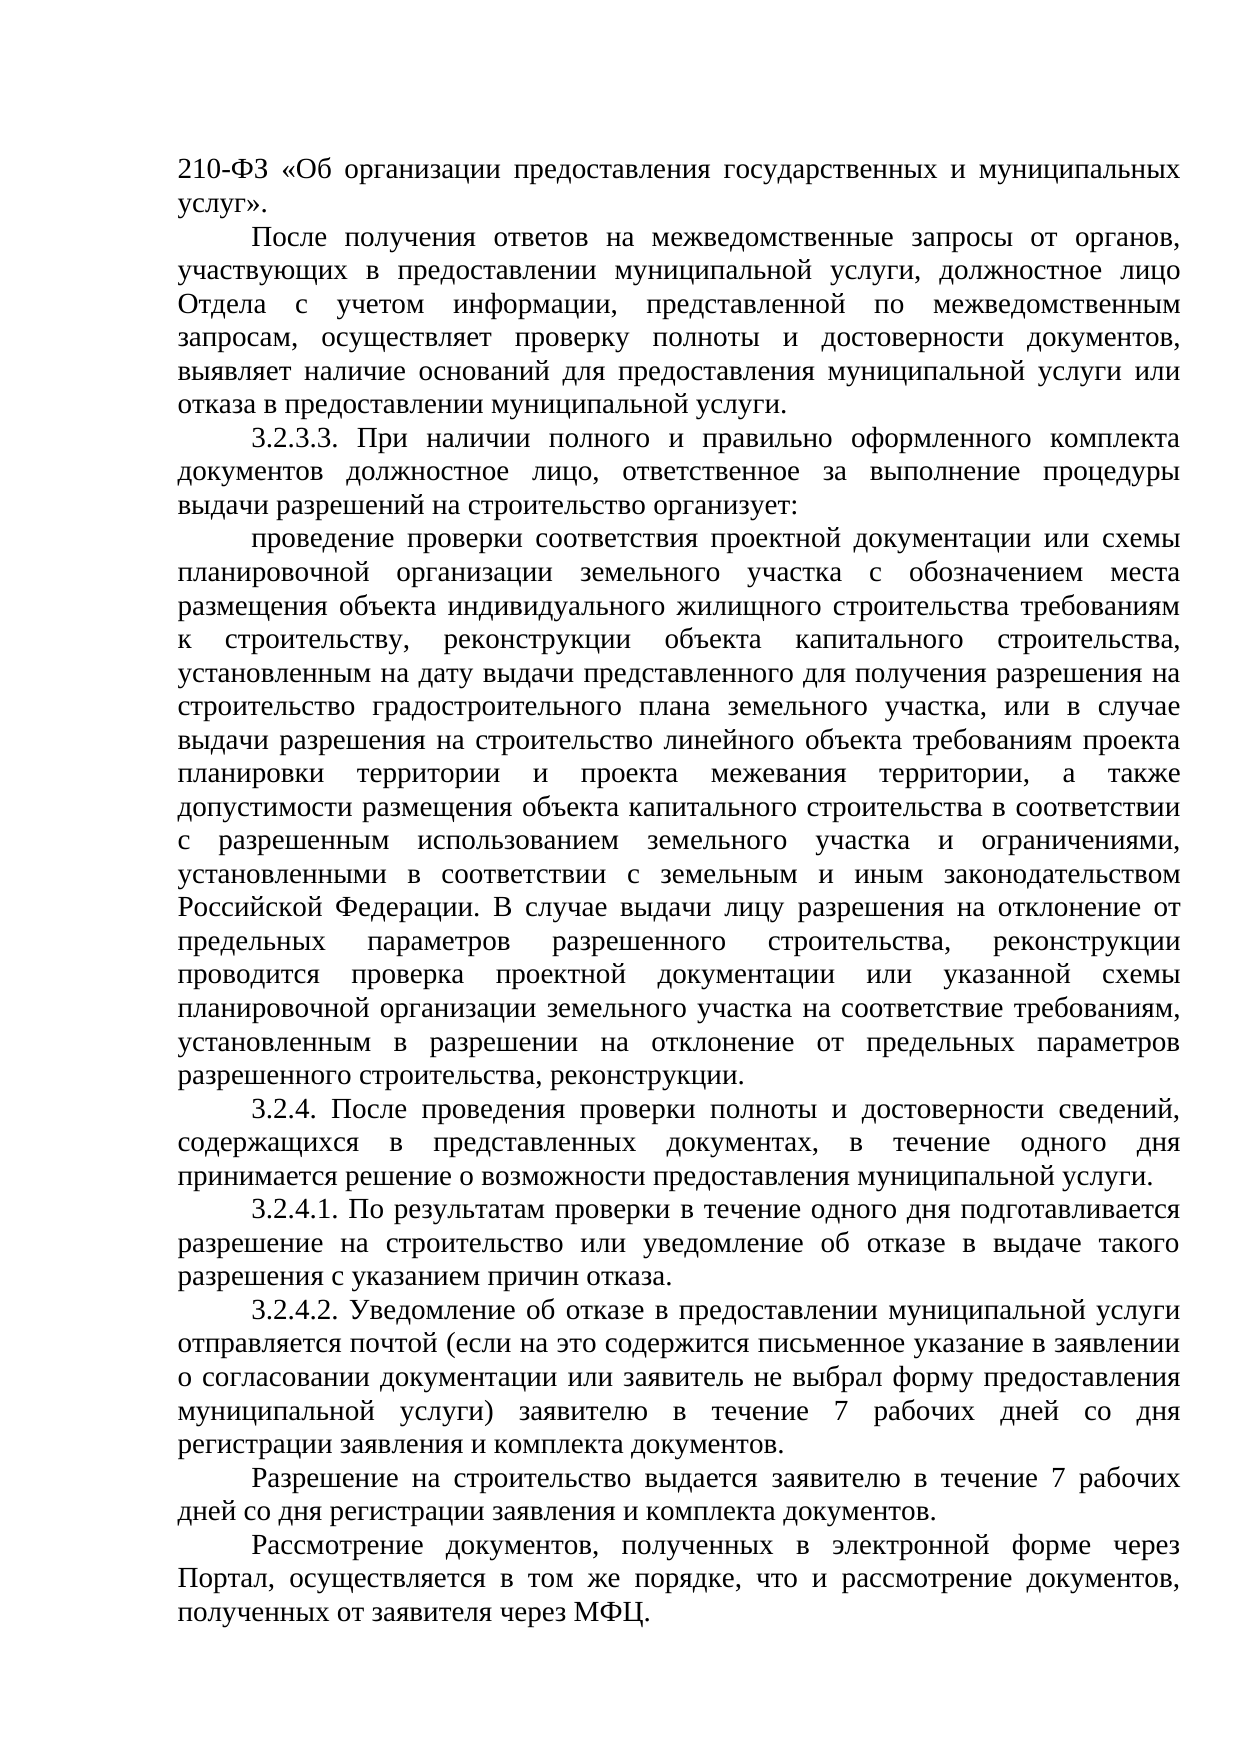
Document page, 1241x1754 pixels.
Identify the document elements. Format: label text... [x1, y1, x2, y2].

text 3.2.4.2. Уведомление об отказе в предоставлении муниципальной услуги отправляется почтой (если на это содержится письменное указание в заявлении о согласовании документации или заявитель не выбрал форму предоставления муниципальной услуги) заявителю в течение 7 рабочих дней со дня регистрации заявления и комплекта документов. [177, 1292, 1181, 1460]
text Рассмотрение документов, полученных в электронной форме через Портал, осуществляется в том же порядке, что и рассмотрение документов, полученных от заявителя через МФЦ. [177, 1527, 1181, 1627]
text 3.2.4.1. По результатам проверки в течение одного дня подготавливается разрешение на строительство или уведомление об отказе в выдаче такого разрешения с указанием причин отказа. [177, 1191, 1181, 1292]
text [177, 152, 1181, 219]
text После получения ответов на межведомственные запросы от органов, участвующих в предоставлении муниципальной услуги, должностное лицо Отдела с учетом информации, представленной по межведомственным запросам, осуществляет проверку полноты и достоверности документов, выявляет наличие оснований для предоставления муниципальной услуги или отказа в предоставлении муниципальной услуги. [177, 219, 1181, 420]
text Разрешение на строительство выдается заявителю в течение 7 рабочих дней со дня регистрации заявления и комплекта документов. [177, 1460, 1181, 1527]
text 3.2.4. После проведения проверки полноты и достоверности сведений, содержащихся в представленных документах, в течение одного дня принимается решение о возможности предоставления муниципальной услуги. [177, 1091, 1181, 1191]
text проведение проверки соответствия проектной документации или схемы планировочной организации земельного участка с обозначением места размещения объекта индивидуального жилищного строительства требованиям к строительству, реконструкции объекта капитального строительства, установленным на дату выдачи представленного для получения разрешения на строительство градостроительного плана земельного участка, или в случае выдачи разрешения на строительство линейного объекта требованиям проекта планировки территории и проекта межевания территории, а также допустимости размещения объекта капитального строительства в соответствии с разрешенным использованием земельного участка и ограничениями, установленными в соответствии с земельным и иным законодательством Российской Федерации. В случае выдачи лицу разрешения на отклонение от предельных параметров разрешенного строительства, реконструкции проводится проверка проектной документации или указанной схемы планировочной организации земельного участка на соответствие требованиям, установленным в разрешении на отклонение от предельных параметров разрешенного строительства, реконструкции. [177, 521, 1181, 1091]
text 3.2.3.3. При наличии полного и правильно оформленного комплекта документов должностное лицо, ответственное за выполнение процедуры выдачи разрешений на строительство организует: [177, 420, 1181, 521]
